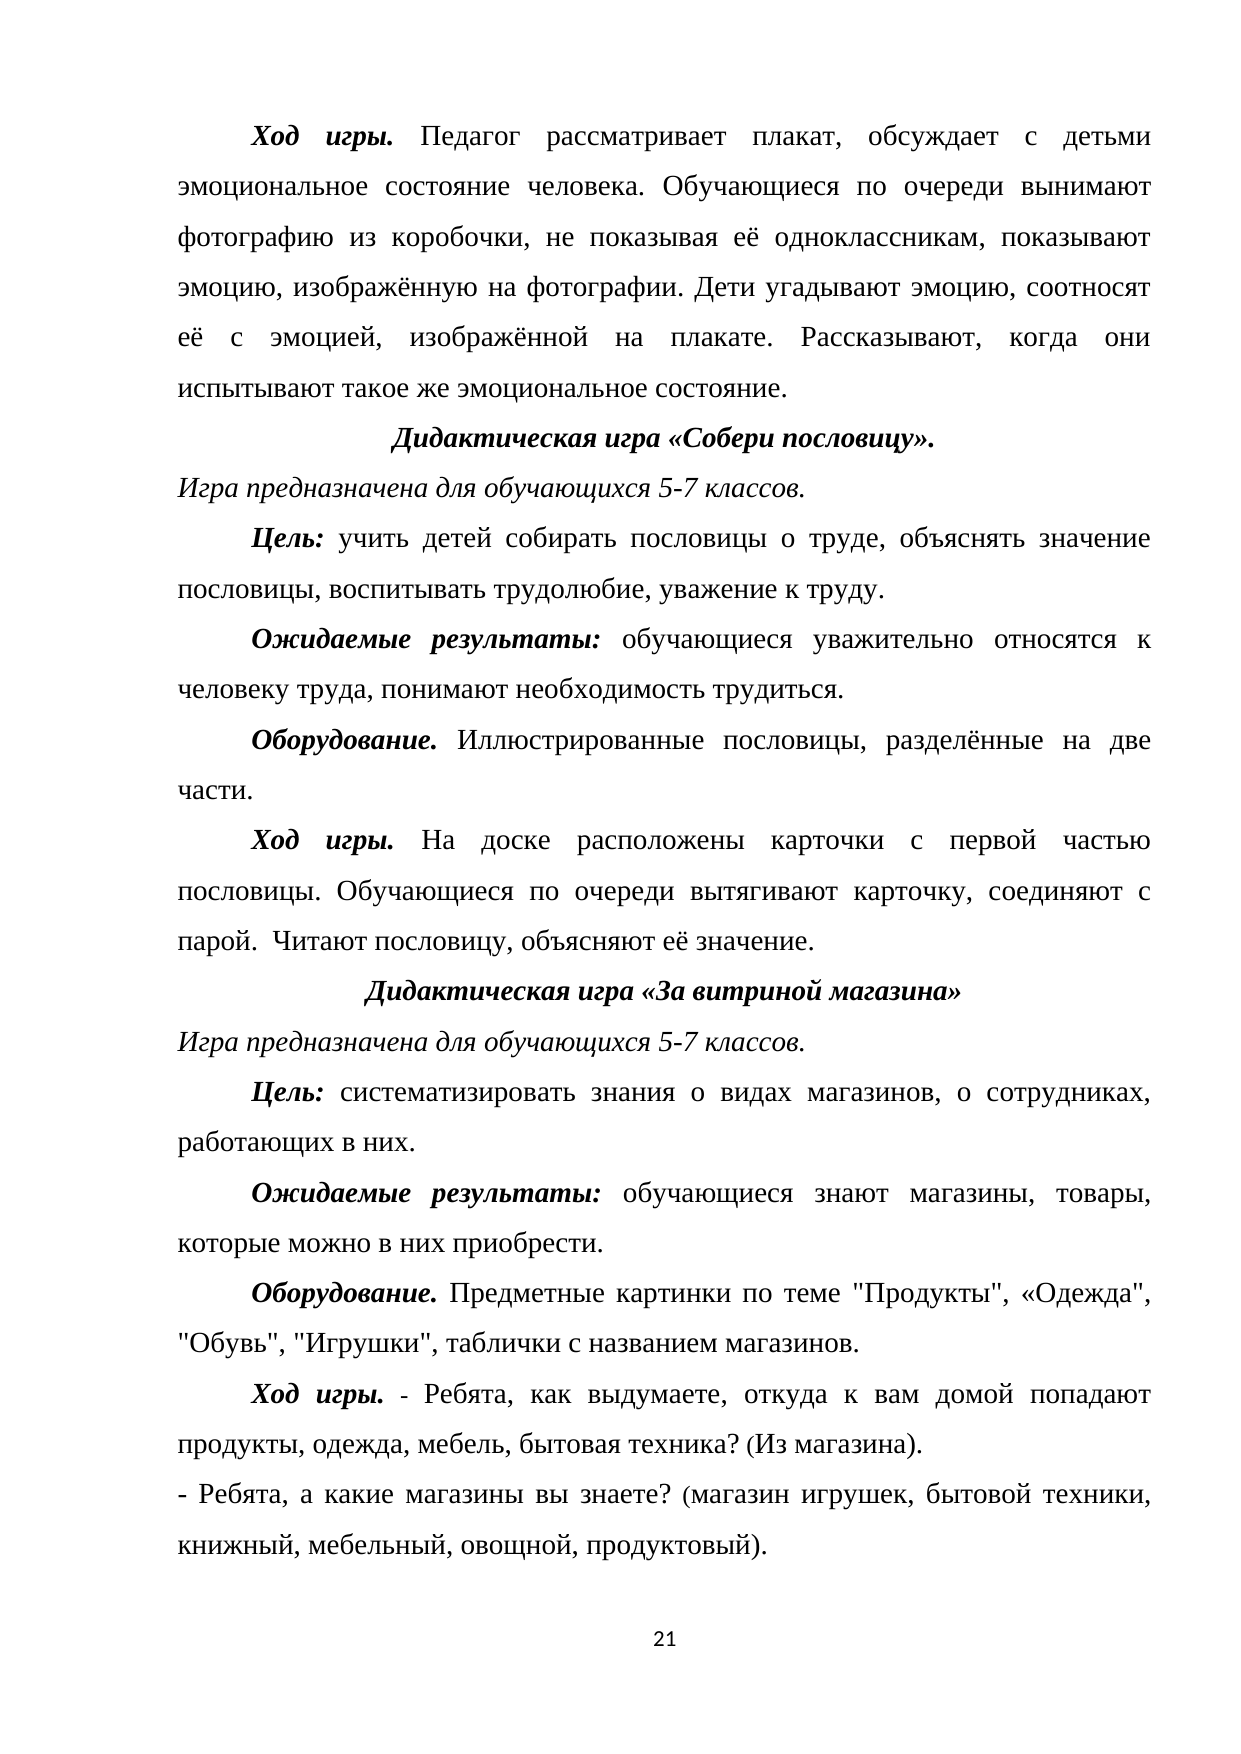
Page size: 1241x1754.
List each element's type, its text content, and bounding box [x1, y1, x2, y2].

text Цель: учить детей собирать пословицы о труде, объяснять значение пословицы, воспитывать трудолюбие, уважение к труду. [177, 521, 1152, 604]
text Ожидаемые результаты: обучающиеся уважительно относятся к человеку труда, понимают необходимость трудиться. [177, 621, 1152, 705]
text Ход игры. На доске расположены карточки с первой частью пословицы. Обучающиеся по очереди вытягивают карточку, соединяют с парой. Читают пословицу, объясняют её значение. [177, 822, 1152, 957]
text Игра предназначена для обучающихся 5-7 классов. [177, 470, 1152, 504]
text Ожидаемые результаты: обучающиеся знают магазины, товары, которые можно в них приобрести. [177, 1175, 1152, 1258]
text Цель: систематизировать знания о видах магазинов, о сотрудниках, работающих в них. [177, 1074, 1152, 1158]
text Дидактическая игра «За витриной магазина» [177, 973, 1152, 1007]
text - Ребята, а какие магазины вы знаете? (магазин игрушек, бытовой техники, книжный, мебельный, овощной, продуктовый). [177, 1477, 1152, 1560]
text Ход игры. Педагог рассматривает плакат, обсуждает с детьми эмоциональное состояние человека. Обучающиеся по очереди вынимают фотографию из коробочки, не показывая её одноклассникам, показывают эмоцию, изображённую на фотографии. Дети угадывают эмоцию, соотносят её с эмоцией, изображённой на плакате. Рассказывают, когда они испытывают такое же эмоциональное состояние. [177, 118, 1152, 403]
text Дидактическая игра «Собери пословицу». [177, 420, 1152, 453]
text Оборудование. Предметные картинки по теме "Продукты", «Одежда", "Обувь", "Игрушки", таблички с названием магазинов. [177, 1275, 1152, 1359]
text Оборудование. Иллюстрированные пословицы, разделённые на две части. [177, 722, 1152, 806]
text Ход игры. - Ребята, как выдумаете, откуда к вам домой попадают продукты, одежда, мебель, бытовая техника? (Из магазина). [177, 1376, 1152, 1460]
text Игра предназначена для обучающихся 5-7 классов. [177, 1024, 1152, 1057]
